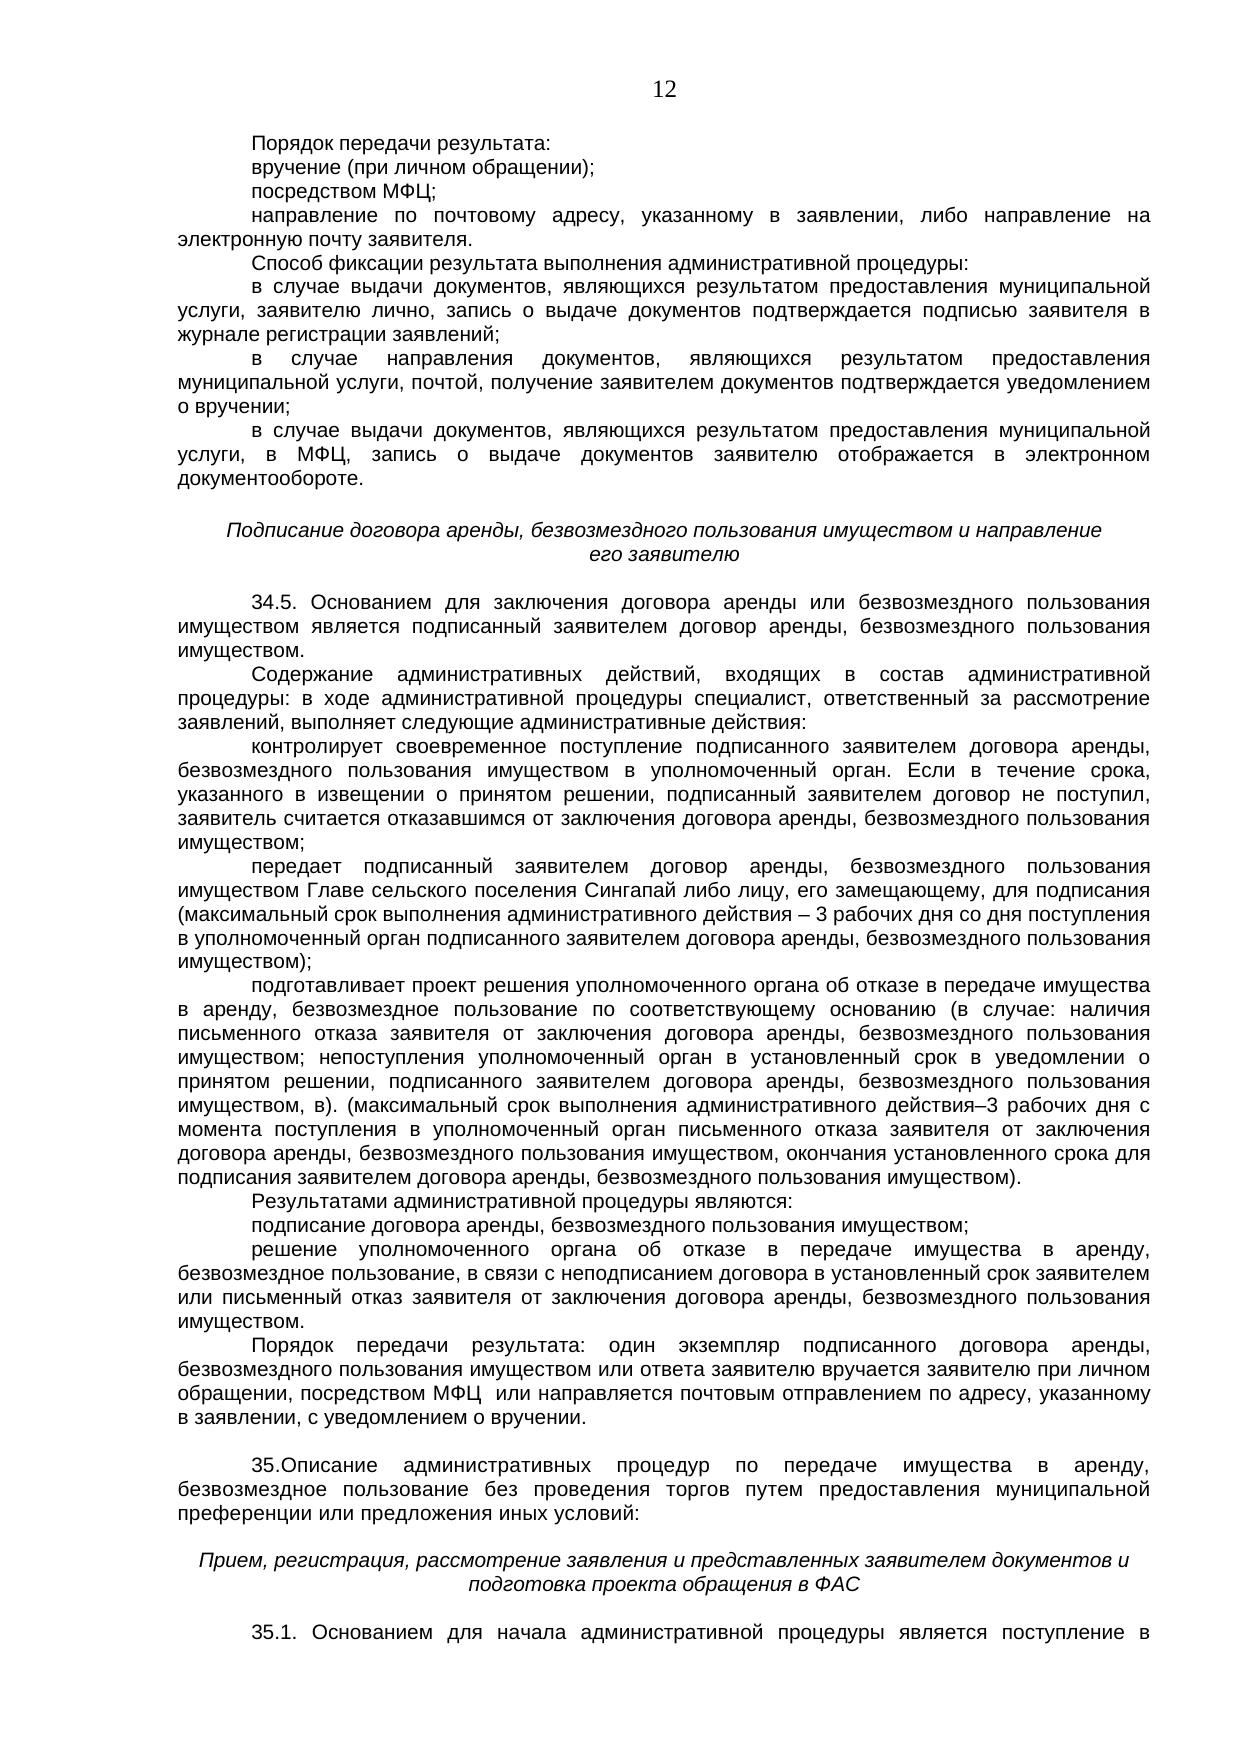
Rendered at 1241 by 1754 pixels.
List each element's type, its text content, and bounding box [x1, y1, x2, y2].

text вручение (при личном обращении); [177, 154, 1152, 178]
text подписание договора аренды, безвозмездного пользования имуществом; [177, 1213, 1152, 1237]
text 35.Описание административных процедур по передаче имущества в аренду, безвозмездное пользование без проведения торгов путем предоставления муниципальной преференции или предложения иных условий: [177, 1452, 1152, 1524]
text его заявителю [177, 542, 1152, 566]
text Прием, регистрация, рассмотрение заявления и представленных заявителем документов и подготовка проекта обращения в ФАС [177, 1548, 1152, 1596]
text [177, 1620, 1152, 1644]
text Порядок передачи результата: [177, 131, 1152, 154]
text Порядок передачи результата: один экземпляр подписанного договора аренды, безвозмездного пользования имуществом или ответа заявителю вручается заявителю при личном обращении, посредством МФЦ или направляется почтовым отправлением по адресу, указанному в заявлении, с уведомлением о вручении. [177, 1333, 1152, 1428]
text в случае выдачи документов, являющихся результатом предоставления муниципальной услуги, заявителю лично, запись о выдаче документов подтверждается подписью заявителя в журнале регистрации заявлений; [177, 274, 1152, 346]
text Подписание договора аренды, безвозмездного пользования имуществом и направление [177, 518, 1152, 542]
text направление по почтовому адресу, указанному в заявлении, либо направление на электронную почту заявителя. [177, 202, 1152, 250]
text решение уполномоченного органа об отказе в передаче имущества в аренду, безвозмездное пользование, в связи с неподписанием договора в установленный срок заявителем или письменный отказ заявителя от заключения договора аренды, безвозмездного пользования имуществом. [177, 1237, 1152, 1333]
text передает подписанный заявителем договор аренды, безвозмездного пользования имуществом Главе сельского поселения Сингапай либо лицу, его замещающему, для подписания (максимальный срок выполнения административного действия – 3 рабочих дня со дня поступления в уполномоченный орган подписанного заявителем договора аренды, безвозмездного пользования имуществом); [177, 853, 1152, 973]
text Содержание административных действий, входящих в состав административной процедуры: в ходе административной процедуры специалист, ответственный за рассмотрение заявлений, выполняет следующие административные действия: [177, 662, 1152, 734]
text подготавливает проект решения уполномоченного органа об отказе в передаче имущества в аренду, безвозмездное пользование по соответствующему основанию (в случае: наличия письменного отказа заявителя от заключения договора аренды, безвозмездного пользования имуществом; непоступления уполномоченный орган в установленный срок в уведомлении о принятом решении, подписанного заявителем договора аренды, безвозмездного пользования имуществом, в). (максимальный срок выполнения административного действия–3 рабочих дня с момента поступления в уполномоченный орган письменного отказа заявителя от заключения договора аренды, безвозмездного пользования имуществом, окончания установленного срока для подписания заявителем договора аренды, безвозмездного пользования имуществом). [177, 973, 1152, 1189]
text в случае направления документов, являющихся результатом предоставления муниципальной услуги, почтой, получение заявителем документов подтверждается уведомлением о вручении; [177, 346, 1152, 418]
text Способ фиксации результата выполнения административной процедуры: [177, 250, 1152, 274]
text 34.5. Основанием для заключения договора аренды или безвозмездного пользования имуществом является подписанный заявителем договор аренды, безвозмездного пользования имуществом. [177, 590, 1152, 662]
text Результатами административной процедуры являются: [177, 1189, 1152, 1213]
text контролирует своевременное поступление подписанного заявителем договора аренды, безвозмездного пользования имуществом в уполномоченный орган. Если в течение срока, указанного в извещении о принятом решении, подписанный заявителем договор не поступил, заявитель считается отказавшимся от заключения договора аренды, безвозмездного пользования имуществом; [177, 734, 1152, 853]
text в случае выдачи документов, являющихся результатом предоставления муниципальной услуги, в МФЦ, запись о выдаче документов заявителю отображается в электронном документообороте. [177, 418, 1152, 490]
text посредством МФЦ; [177, 178, 1152, 202]
